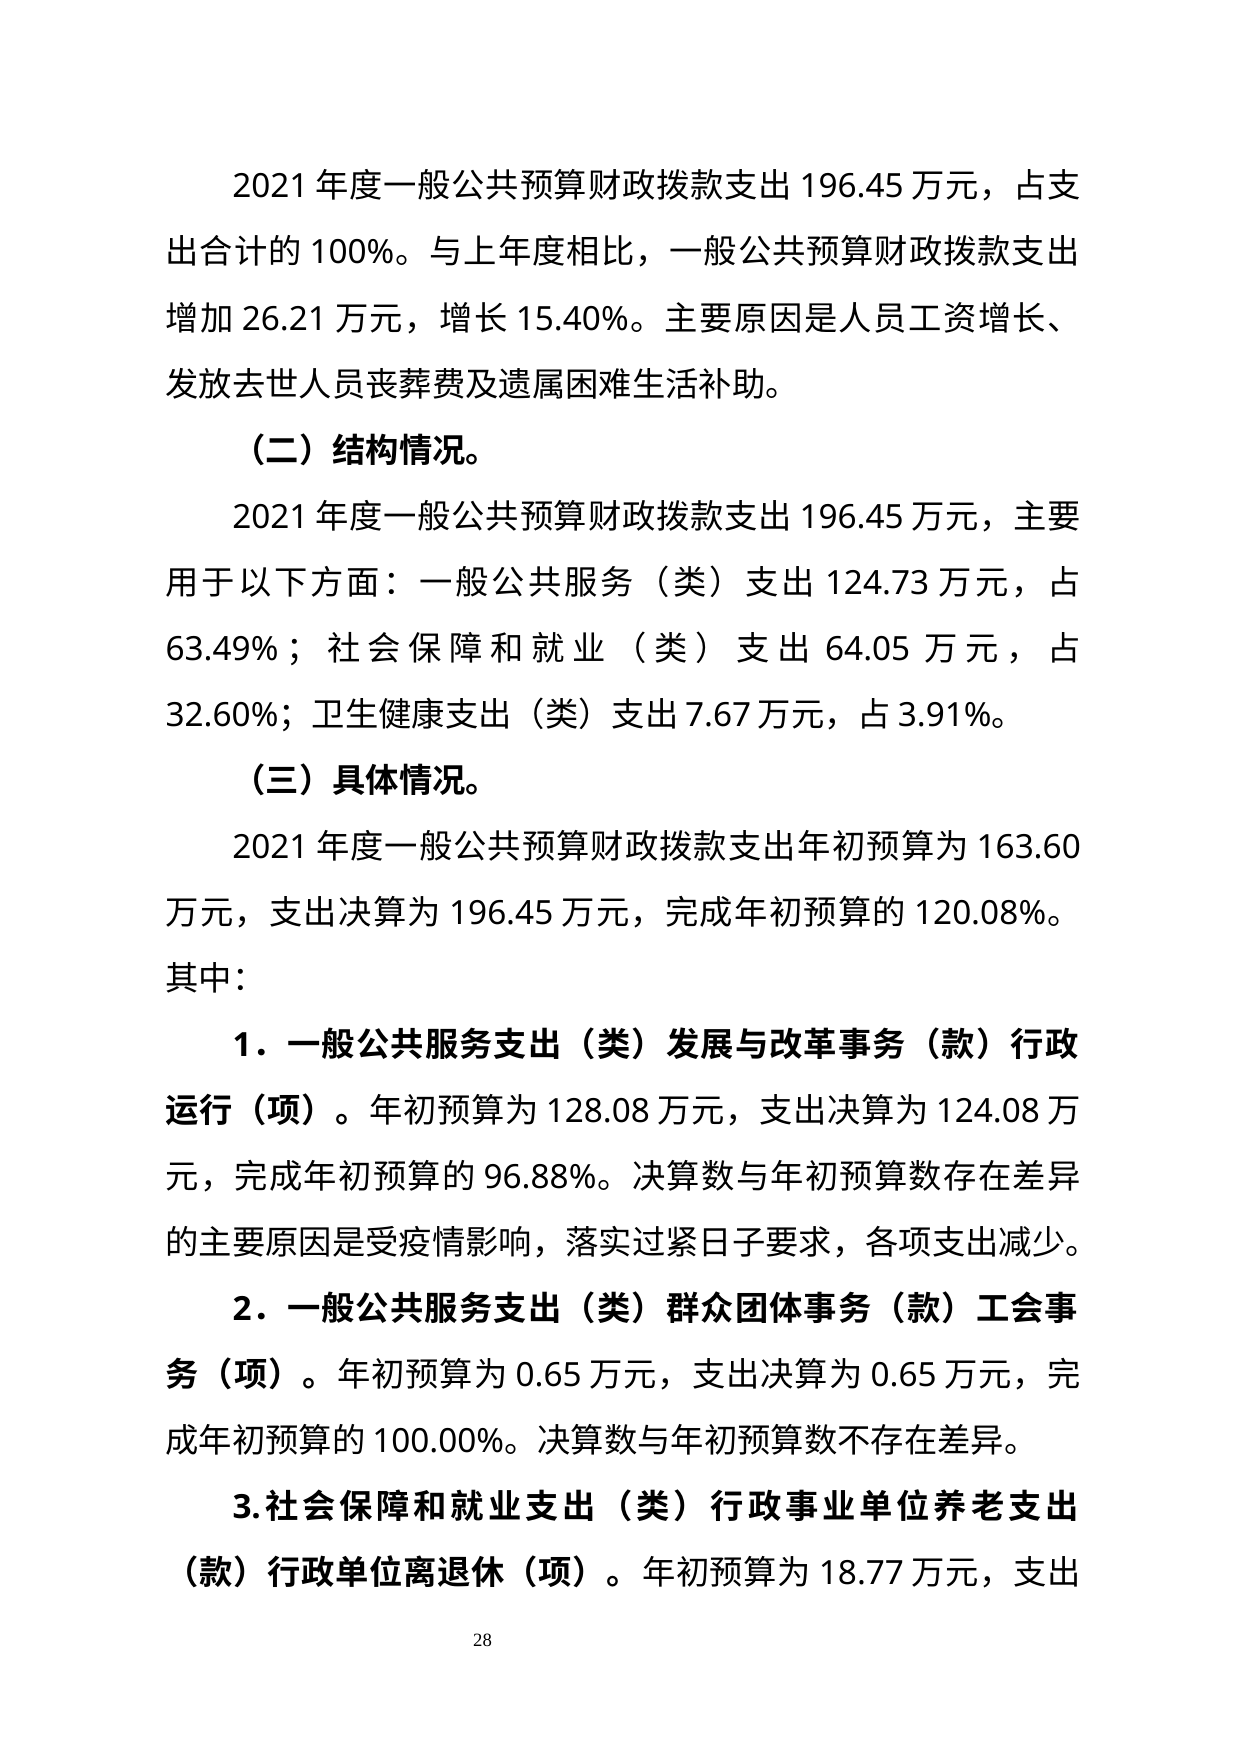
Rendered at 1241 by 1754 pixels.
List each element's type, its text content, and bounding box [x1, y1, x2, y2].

text 2021年度一般公共预算财政拨款支出年初预算为163.60万元，支出决算为196.45万元，完成年初预算的120.08%。其中： [165, 811, 1081, 1009]
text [165, 1471, 1081, 1603]
text （三）具体情况。 [165, 745, 1081, 811]
text 1．一般公共服务支出（类）发展与改革事务（款）行政运行（项）。年初预算为128.08万元，支出决算为124.08万元，完成年初预算的96.88%。决算数与年初预算数存在差异的主要原因是受疫情影响，落实过紧日子要求，各项支出减少。 [165, 1009, 1081, 1273]
text （二）结构情况。 [165, 415, 1081, 481]
text 2021年度一般公共预算财政拨款支出196.45万元，占支出合计的100%。与上年度相比，一般公共预算财政拨款支出增加26.21万元，增长15.40%。主要原因是人员工资增长、发放去世人员丧葬费及遗属困难生活补助。 [165, 151, 1081, 415]
text 2021年度一般公共预算财政拨款支出196.45万元，主要用于以下方面：一般公共服务（类）支出124.73万元，占63.49%；社会保障和就业（类）支出64.05万元，占32.60%；卫生健康支出（类）支出7.67万元，占3.91%。 [165, 481, 1081, 745]
text 2．一般公共服务支出（类）群众团体事务（款）工会事务（项）。年初预算为0.65万元，支出决算为0.65万元，完成年初预算的100.00%。决算数与年初预算数不存在差异。 [165, 1273, 1081, 1471]
